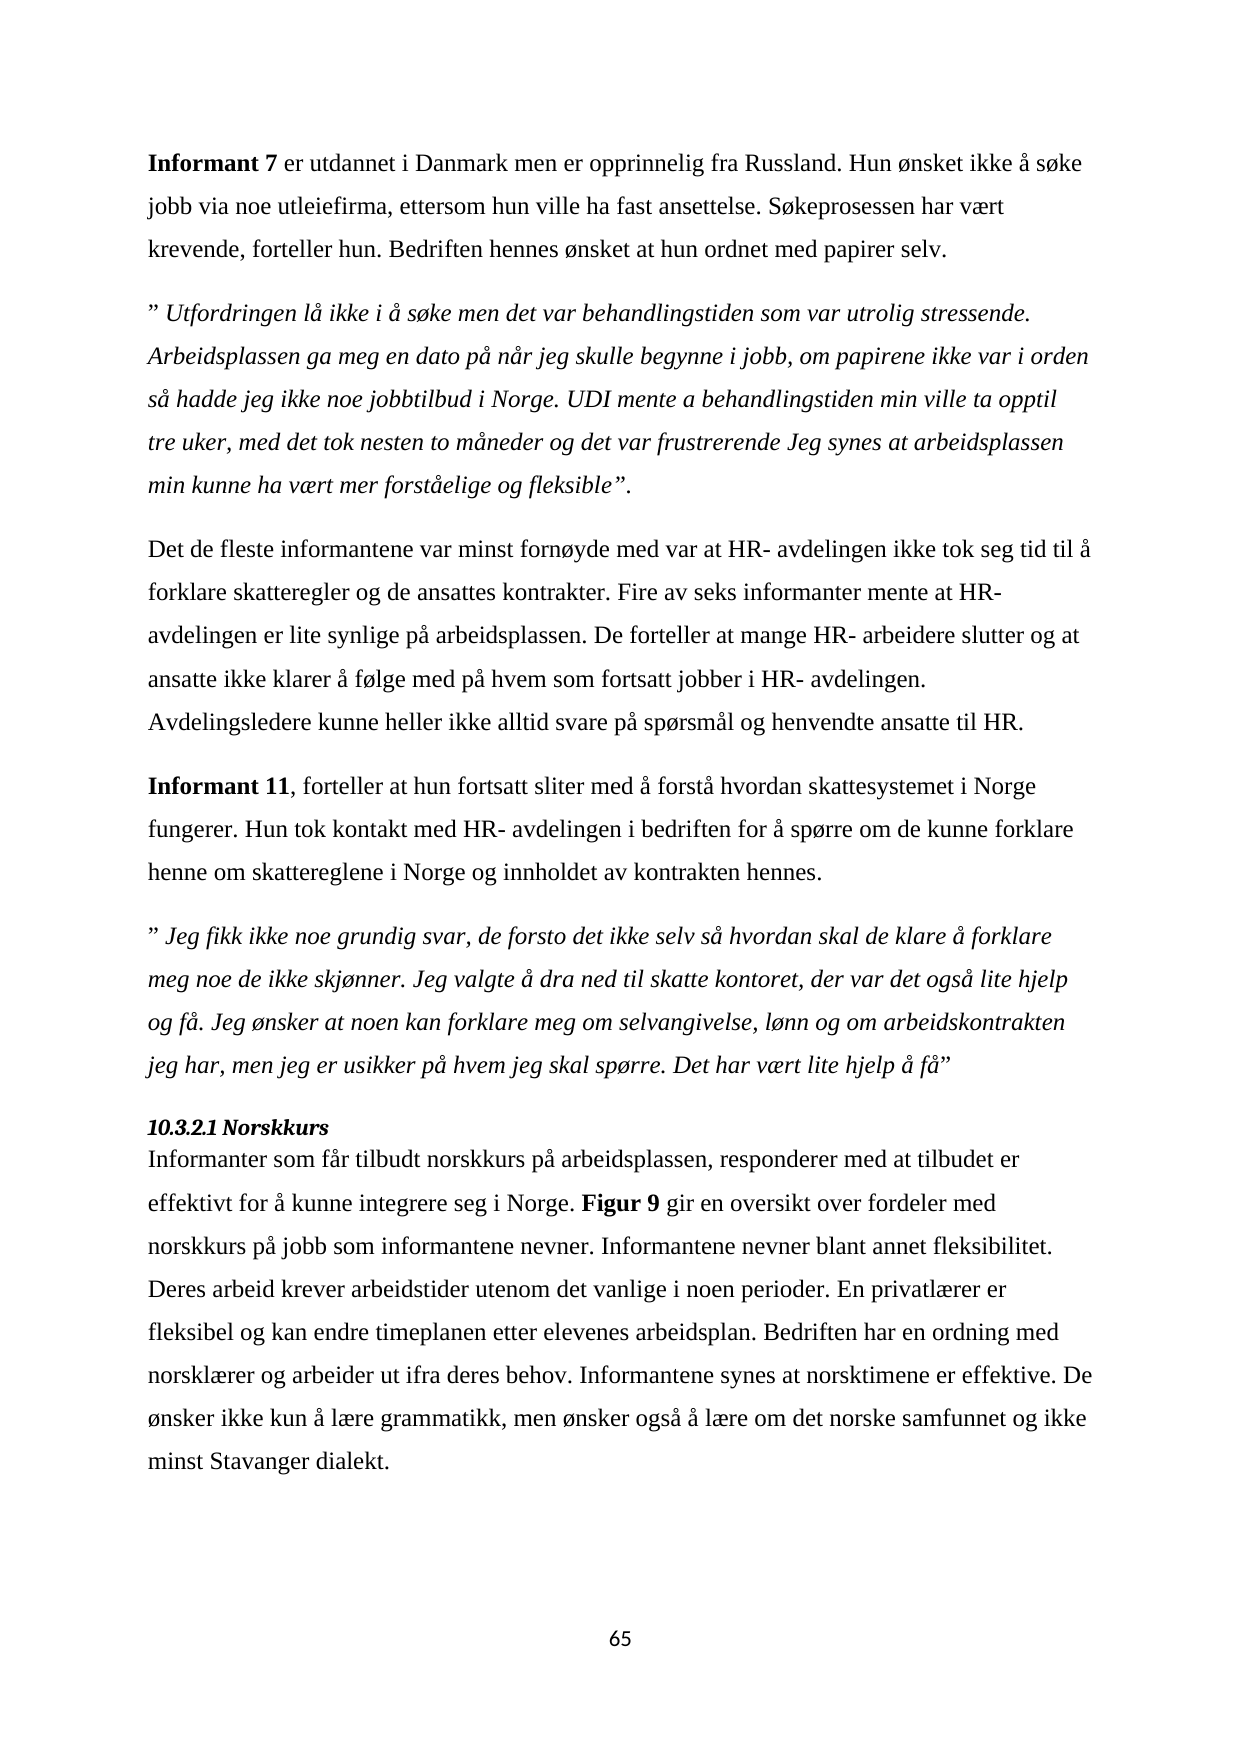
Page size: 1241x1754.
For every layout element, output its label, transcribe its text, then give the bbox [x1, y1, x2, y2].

text Informant 11, forteller at hun fortsatt sliter med å forstå hvordan skattesystemet i Norge fungerer. Hun tok kontakt med HR- avdelingen i bedriften for å spørre om de kunne forklare henne om skattereglene i Norge og innholdet av kontrakten hennes. [148, 771, 1093, 886]
text Informanter som får tilbudt norskkurs på arbeidsplassen, responderer med at tilbudet er effektivt for å kunne integrere seg i Norge. Figur 9 gir en oversikt over fordeler med norskkurs på jobb som informantene nevner. Informantene nevner blant annet fleksibilitet. Deres arbeid krever arbeidstider utenom det vanlige i noen perioder. En privatlærer er fleksibel og kan endre timeplanen etter elevenes arbeidsplan. Bedriften har en ordning med norsklærer og arbeider ut ifra deres behov. Informantene synes at norsktimene er effektive. De ønsker ikke kun å lære grammatikk, men ønsker også å lære om det norske samfunnet og ikke minst Stavanger dialekt. [148, 1144, 1093, 1475]
text ” Jeg fikk ikke noe grundig svar, de forsto det ikke selv så hvordan skal de klare å forklare meg noe de ikke skjønner. Jeg valgte å dra ned til skatte kontoret, der var det også lite hjelp og få. Jeg ønsker at noen kan forklare meg om selvangivelse, lønn og om arbeidskontrakten jeg har, men jeg er usikker på hvem jeg skal spørre. Det har vært lite hjelp å få” [148, 921, 1093, 1079]
text Det de fleste informantene var minst fornøyde med var at HR- avdelingen ikke tok seg tid til å forklare skatteregler og de ansattes kontrakter. Fire av seks informanter mente at HR- avdelingen er lite synlige på arbeidsplassen. De forteller at mange HR- arbeidere slutter og at ansatte ikke klarer å følge med på hvem som fortsatt jobber i HR- avdelingen. Avdelingsledere kunne heller ikke alltid svare på spørsmål og henvendte ansatte til HR. [148, 534, 1093, 736]
text Informant 7 er utdannet i Danmark men er opprinnelig fra Russland. Hun ønsket ikke å søke jobb via noe utleiefirma, ettersom hun ville ha fast ansettelse. Søkeprosessen har vært krevende, forteller hun. Bedriften hennes ønsket at hun ordnet med papirer selv. [148, 148, 1093, 263]
text ” Utfordringen lå ikke i å søke men det var behandlingstiden som var utrolig stressende. Arbeidsplassen ga meg en dato på når jeg skulle begynne i jobb, om papirene ikke var i orden så hadde jeg ikke noe jobbtilbud i Norge. UDI mente a behandlingstiden min ville ta opptil tre uker, med det tok nesten to måneder og det var frustrerende Jeg synes at arbeidsplassen min kunne ha vært mer forståelige og fleksible”. [148, 298, 1093, 499]
subtitle 10.3.2.1 Norskkurs [148, 1114, 1093, 1141]
